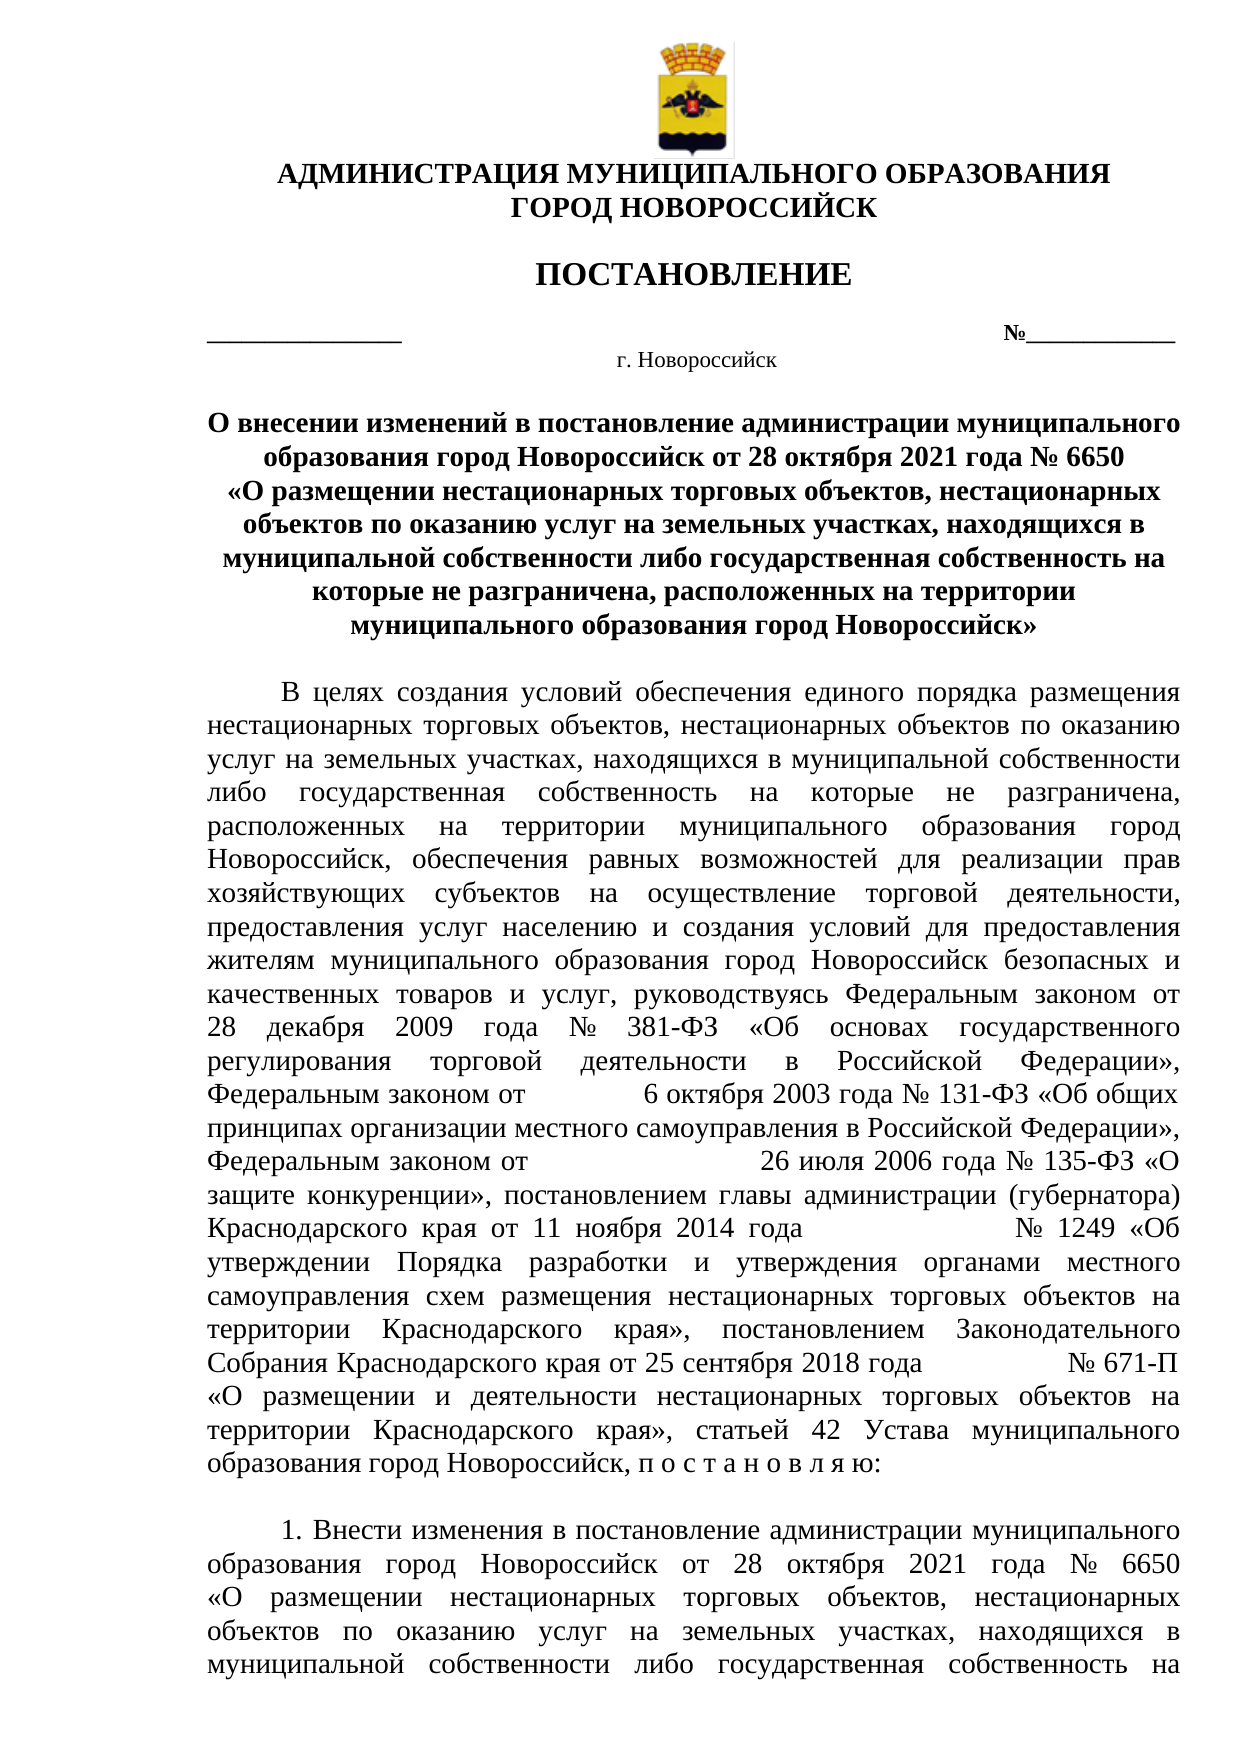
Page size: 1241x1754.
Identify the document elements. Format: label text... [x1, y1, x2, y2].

text В целях создания условий обеспечения единого порядка размещения нестационарных торговых объектов, нестационарных объектов по оказанию услуг на земельных участках, находящихся в муниципальной собственности либо государственная собственность на которые не разграничена, расположенных на территории муниципального образования город Новороссийск, обеспечения равных возможностей для реализации прав хозяйствующих субъектов на осуществление торговой деятельности, предоставления услуг населению и создания условий для предоставления жителям муниципального образования город Новороссийск безопасных и качественных товаров и услуг, руководствуясь Федеральным законом от 28 декабря 2009 года № 381-ФЗ «Об основах государственного регулирования торговой деятельности в Российской Федерации», Федеральным законом от 6 октября 2003 года № 131-ФЗ «Об общих принципах организации местного самоуправления в Российской Федерации», Федеральным законом от 26 июля 2006 года № 135-ФЗ «О защите конкуренции», постановлением главы администрации (губернатора) Краснодарского края от 11 ноября 2014 года № 1249 «Об утверждении Порядка разработки и утверждения органами местного самоуправления схем размещения нестационарных торговых объектов на территории Краснодарского края», постановлением Законодательного Собрания Краснодарского края от 25 сентября 2018 года № 671-П «О размещении и деятельности нестационарных торговых объектов на территории Краснодарского края», статьей 42 Устава муниципального образования город Новороссийск, п о с т а н о в л я ю: [207, 674, 1181, 1479]
text ГОРОД НОВОРОССИЙСК [207, 190, 1181, 223]
text О внесении изменений в постановление администрации муниципального образования город Новороссийск от 28 октября 2021 года № 6650 [207, 406, 1181, 473]
text _________________ №_____________ [207, 319, 1181, 346]
text «О размещении нестационарных торговых объектов, нестационарных объектов по оказанию услуг на земельных участках, находящихся в муниципальной собственности либо государственная собственность на которые не разграничена, расположенных на территории муниципального образования город Новороссийск» [207, 473, 1181, 640]
text ПОСТАНОВЛЕНИЕ [207, 255, 1181, 293]
picture [653, 42, 736, 156]
text г. Новороссийск [207, 346, 1181, 372]
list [207, 1512, 1181, 1680]
text АДМИНИСТРАЦИЯ МУНИЦИПАЛЬНОГО ОБРАЗОВАНИЯ [207, 156, 1181, 190]
